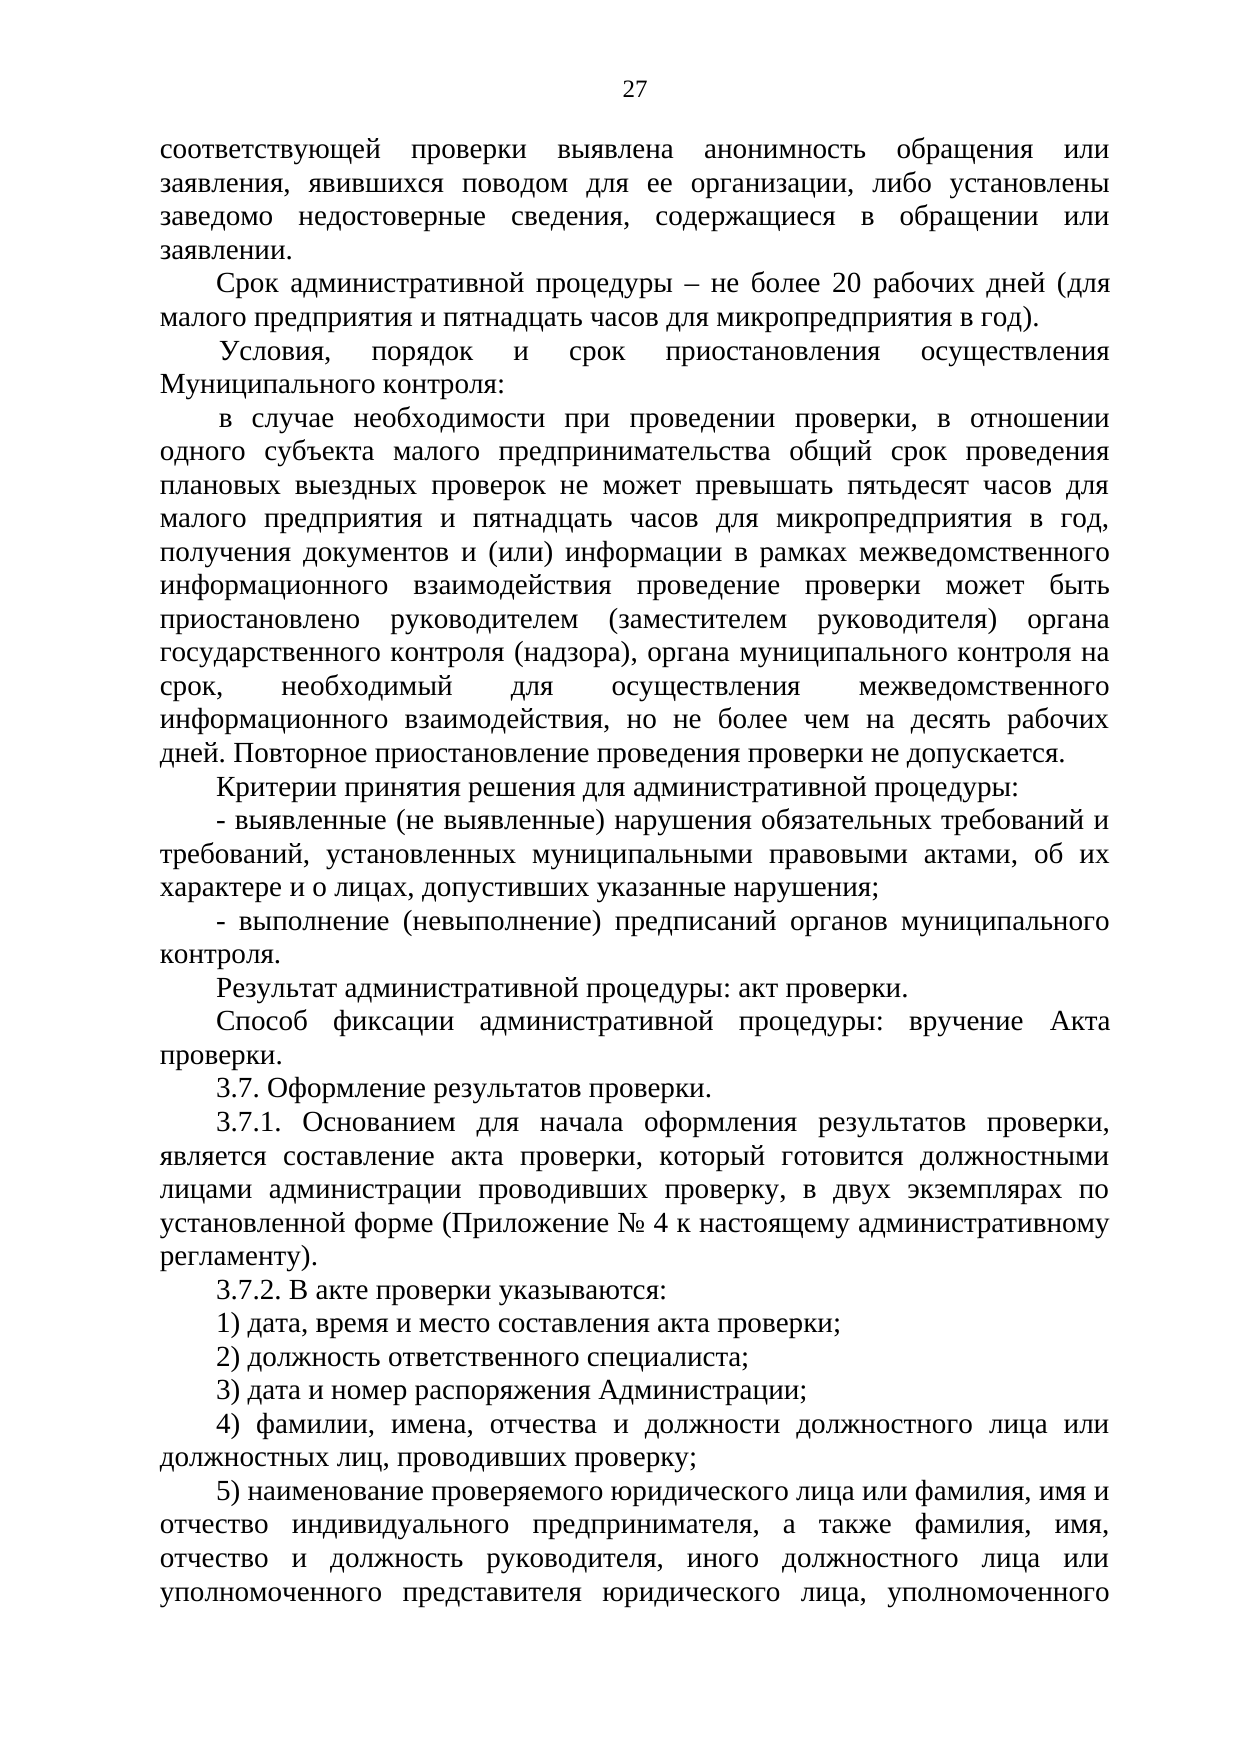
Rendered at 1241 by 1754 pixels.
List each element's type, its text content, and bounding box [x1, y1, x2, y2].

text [159, 1473, 1110, 1607]
text 3.7. Оформление результатов проверки. [159, 1071, 1110, 1104]
text - выполнение (невыполнение) предписаний органов муниципального контроля. [159, 903, 1110, 970]
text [159, 131, 1110, 266]
text 2) должность ответственного специалиста; [159, 1339, 1110, 1372]
text 1) дата, время и место составления акта проверки; [159, 1305, 1110, 1339]
text Срок административной процедуры – не более 20 рабочих дней (для малого предприятия и пятнадцать часов для микропредприятия в год). [159, 266, 1110, 333]
text Критерии принятия решения для административной процедуры: [159, 769, 1110, 802]
text 3.7.2. В акте проверки указываются: [159, 1272, 1110, 1305]
text Способ фиксации административной процедуры: вручение Акта проверки. [159, 1003, 1110, 1071]
text в случае необходимости при проведении проверки, в отношении одного субъекта малого предпринимательства общий срок проведения плановых выездных проверок не может превышать пятьдесят часов для малого предприятия и пятнадцать часов для микропредприятия в год, получения документов и (или) информации в рамках межведомственного информационного взаимодействия проведение проверки может быть приостановлено руководителем (заместителем руководителя) органа государственного контроля (надзора), органа муниципального контроля на срок, необходимый для осуществления межведомственного информационного взаимодействия, но не более чем на десять рабочих дней. Повторное приостановление проведения проверки не допускается. [159, 400, 1110, 769]
text 4) фамилии, имена, отчества и должности должностного лица или должностных лиц, проводивших проверку; [159, 1406, 1110, 1473]
text 3) дата и номер распоряжения Администрации; [159, 1372, 1110, 1406]
text 3.7.1. Основанием для начала оформления результатов проверки, является составление акта проверки, который готовится должностными лицами администрации проводивших проверку, в двух экземплярах по установленной форме (Приложение № 4 к настоящему административному регламенту). [159, 1104, 1110, 1272]
text Результат административной процедуры: акт проверки. [159, 970, 1110, 1003]
text - выявленные (не выявленные) нарушения обязательных требований и требований, установленных муниципальными правовыми актами, об их характере и о лицах, допустивших указанные нарушения; [159, 802, 1110, 903]
text Условия, порядок и срок приостановления осуществления Муниципального контроля: [159, 333, 1110, 400]
